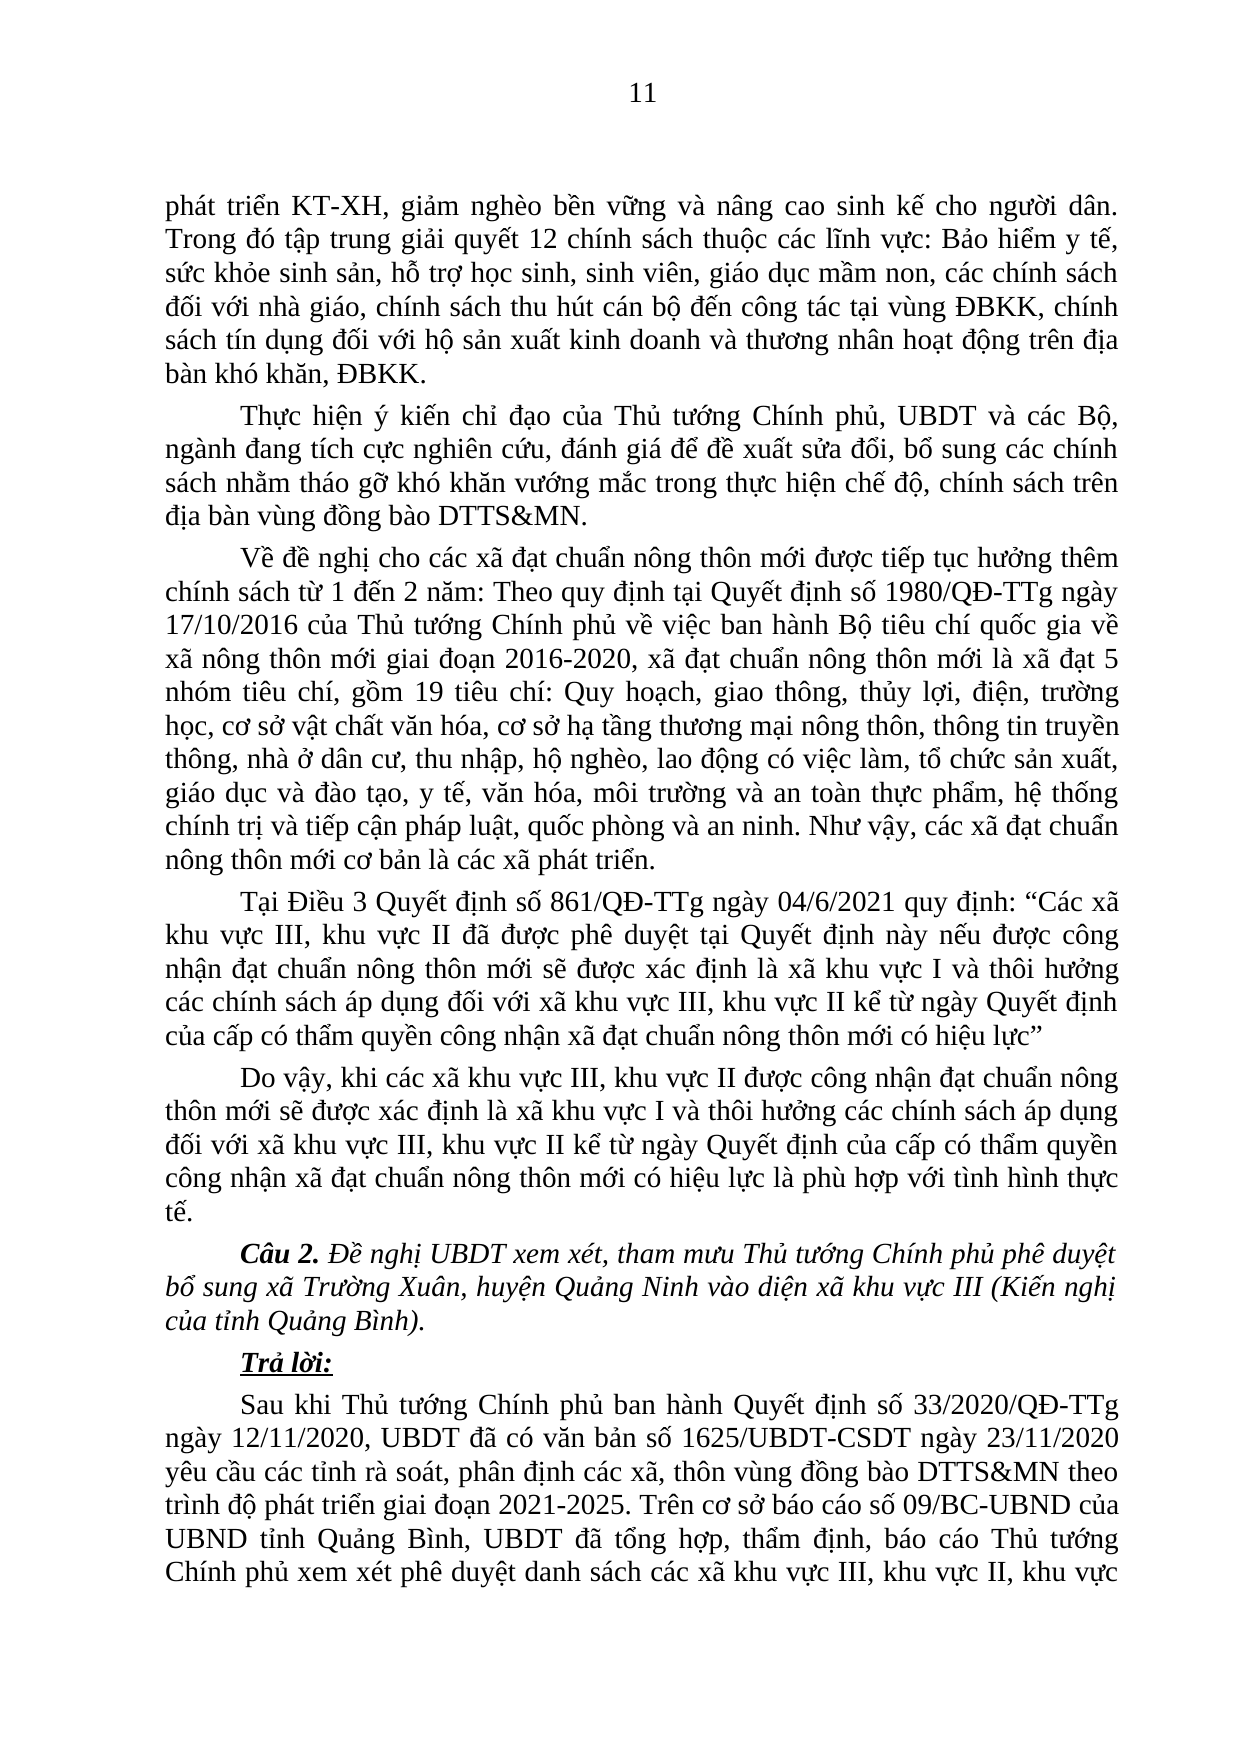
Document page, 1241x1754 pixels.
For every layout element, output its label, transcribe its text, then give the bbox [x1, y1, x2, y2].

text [165, 188, 1120, 389]
text Về đề nghị cho các xã đạt chuẩn nông thôn mới được tiếp tục hưởng thêm chính sách từ 1 đến 2 năm: Theo quy định tại Quyết định số 1980/QĐ-TTg ngày 17/10/2016 của Thủ tướng Chính phủ về việc ban hành Bộ tiêu chí quốc gia về xã nông thôn mới giai đoạn 2016-2020, xã đạt chuẩn nông thôn mới là xã đạt 5 nhóm tiêu chí, gồm 19 tiêu chí: Quy hoạch, giao thông, thủy lợi, điện, trường học, cơ sở vật chất văn hóa, cơ sở hạ tầng thương mại nông thôn, thông tin truyền thông, nhà ở dân cư, thu nhập, hộ nghèo, lao động có việc làm, tổ chức sản xuất, giáo dục và đào tạo, y tế, văn hóa, môi trường và an toàn thực phẩm, hệ thống chính trị và tiếp cận pháp luật, quốc phòng và an ninh. Như vậy, các xã đạt chuẩn nông thôn mới cơ bản là các xã phát triển. [165, 540, 1120, 876]
text Thực hiện ý kiến chỉ đạo của Thủ tướng Chính phủ, UBDT và các Bộ, ngành đang tích cực nghiên cứu, đánh giá để đề xuất sửa đổi, bổ sung các chính sách nhằm tháo gỡ khó khăn vướng mắc trong thực hiện chế độ, chính sách trên địa bàn vùng đồng bào DTTS&MN. [165, 398, 1120, 532]
text Trả lời: [165, 1345, 1120, 1378]
text Tại Điều 3 Quyết định số 861/QĐ-TTg ngày 04/6/2021 quy định: “Các xã khu vực III, khu vực II đã được phê duyệt tại Quyết định này nếu được công nhận đạt chuẩn nông thôn mới sẽ được xác định là xã khu vực I và thôi hưởng các chính sách áp dụng đối với xã khu vực III, khu vực II kể từ ngày Quyết định của cấp có thẩm quyền công nhận xã đạt chuẩn nông thôn mới có hiệu lực” [165, 884, 1120, 1052]
text Câu 2. Đề nghị UBDT xem xét, tham mưu Thủ tướng Chính phủ phê duyệt bổ sung xã Trường Xuân, huyện Quảng Ninh vào diện xã khu vực III (Kiến nghị của tỉnh Quảng Bình). [165, 1236, 1120, 1337]
text Do vậy, khi các xã khu vực III, khu vực II được công nhận đạt chuẩn nông thôn mới sẽ được xác định là xã khu vực I và thôi hưởng các chính sách áp dụng đối với xã khu vực III, khu vực II kể từ ngày Quyết định của cấp có thẩm quyền công nhận xã đạt chuẩn nông thôn mới có hiệu lực là phù hợp với tình hình thực tế. [165, 1060, 1120, 1228]
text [165, 1387, 1120, 1588]
